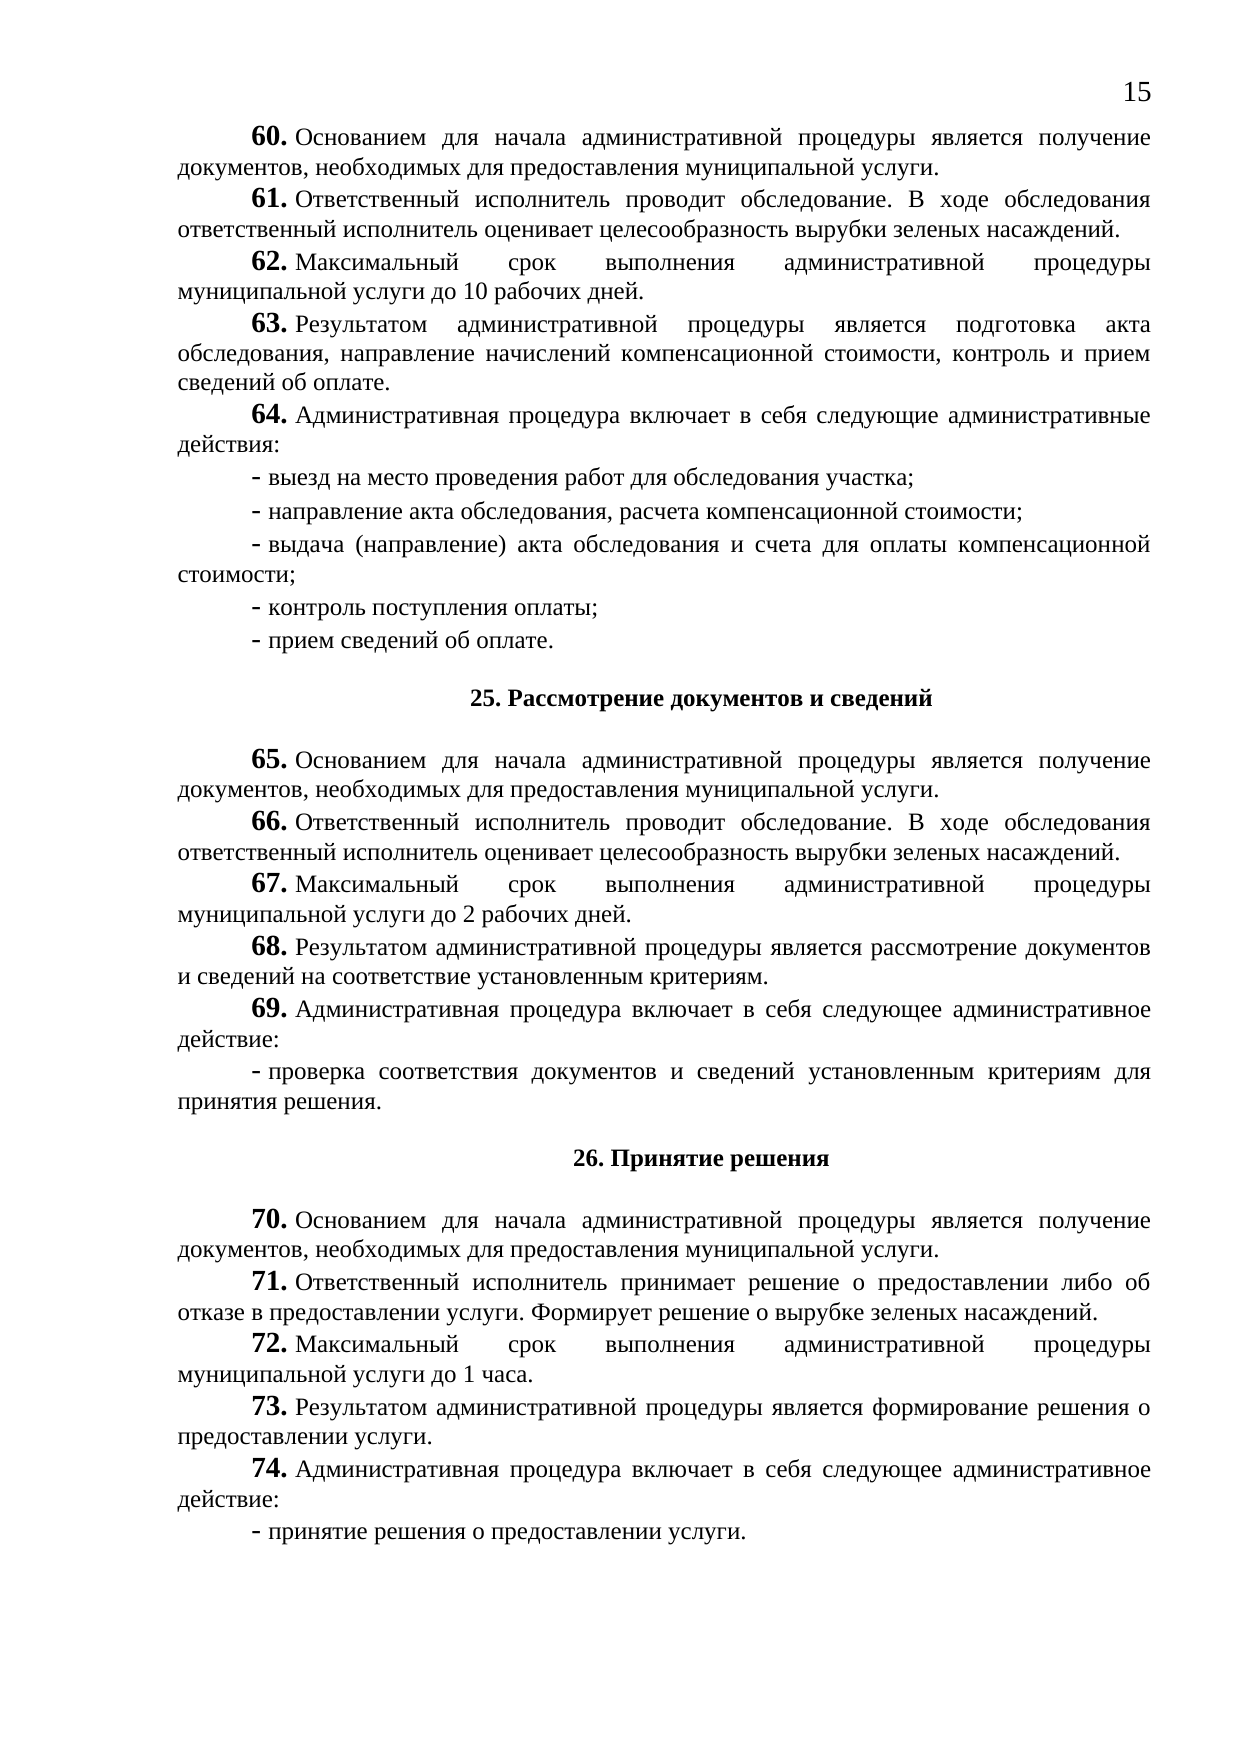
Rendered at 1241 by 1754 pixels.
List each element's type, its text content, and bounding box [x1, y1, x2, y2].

list выдача (направление) акта обследования и счета для оплаты компенсационной стоимости; [177, 525, 1152, 588]
list принятие решения о предоставлении услуги. [177, 1512, 1152, 1546]
list Максимальный срок выполнения административной процедуры муниципальной услуги до 10 рабочих дней. [177, 243, 1152, 305]
list Результатом административной процедуры является рассмотрение документов и сведений на соответствие установленным критериям. [177, 928, 1152, 990]
list Основанием для начала административной процедуры является получение документов, необходимых для предоставления муниципальной услуги. [177, 741, 1152, 803]
list Административная процедура включает в себя следующие административные действия: [177, 396, 1152, 458]
list выезд на место проведения работ для обследования участка; [177, 458, 1152, 492]
list Результатом административной процедуры является подготовка акта обследования, направление начислений компенсационной стоимости, контроль и прием сведений об оплате. [177, 305, 1152, 396]
list проверка соответствия документов и сведений установленным критериям для принятия решения. [177, 1052, 1152, 1115]
list Административная процедура включает в себя следующее административное действие: [177, 990, 1152, 1052]
list Основанием для начала административной процедуры является получение документов, необходимых для предоставления муниципальной услуги. [177, 1201, 1152, 1263]
list Административная процедура включает в себя следующее административное действие: [177, 1450, 1152, 1512]
subtitle Принятие решения [177, 1143, 1152, 1172]
list прием сведений об оплате. [177, 621, 1152, 655]
list Ответственный исполнитель проводит обследование. В ходе обследования ответственный исполнитель оценивает целесообразность вырубки зеленых насаждений. [177, 803, 1152, 866]
list Максимальный срок выполнения административной процедуры муниципальной услуги до 1 часа. [177, 1326, 1152, 1388]
list Основанием для начала административной процедуры является получение документов, необходимых для предоставления муниципальной услуги. [177, 118, 1152, 180]
list Ответственный исполнитель проводит обследование. В ходе обследования ответственный исполнитель оценивает целесообразность вырубки зеленых насаждений. [177, 180, 1152, 243]
list Ответственный исполнитель принимает решение о предоставлении либо об отказе в предоставлении услуги. Формирует решение о вырубке зеленых насаждений. [177, 1263, 1152, 1326]
list контроль поступления оплаты; [177, 588, 1152, 621]
list Максимальный срок выполнения административной процедуры муниципальной услуги до 2 рабочих дней. [177, 866, 1152, 928]
list направление акта обследования, расчета компенсационной стоимости; [177, 492, 1152, 525]
list Результатом административной процедуры является формирование решения о предоставлении услуги. [177, 1388, 1152, 1450]
subtitle Рассмотрение документов и сведений [177, 683, 1152, 712]
